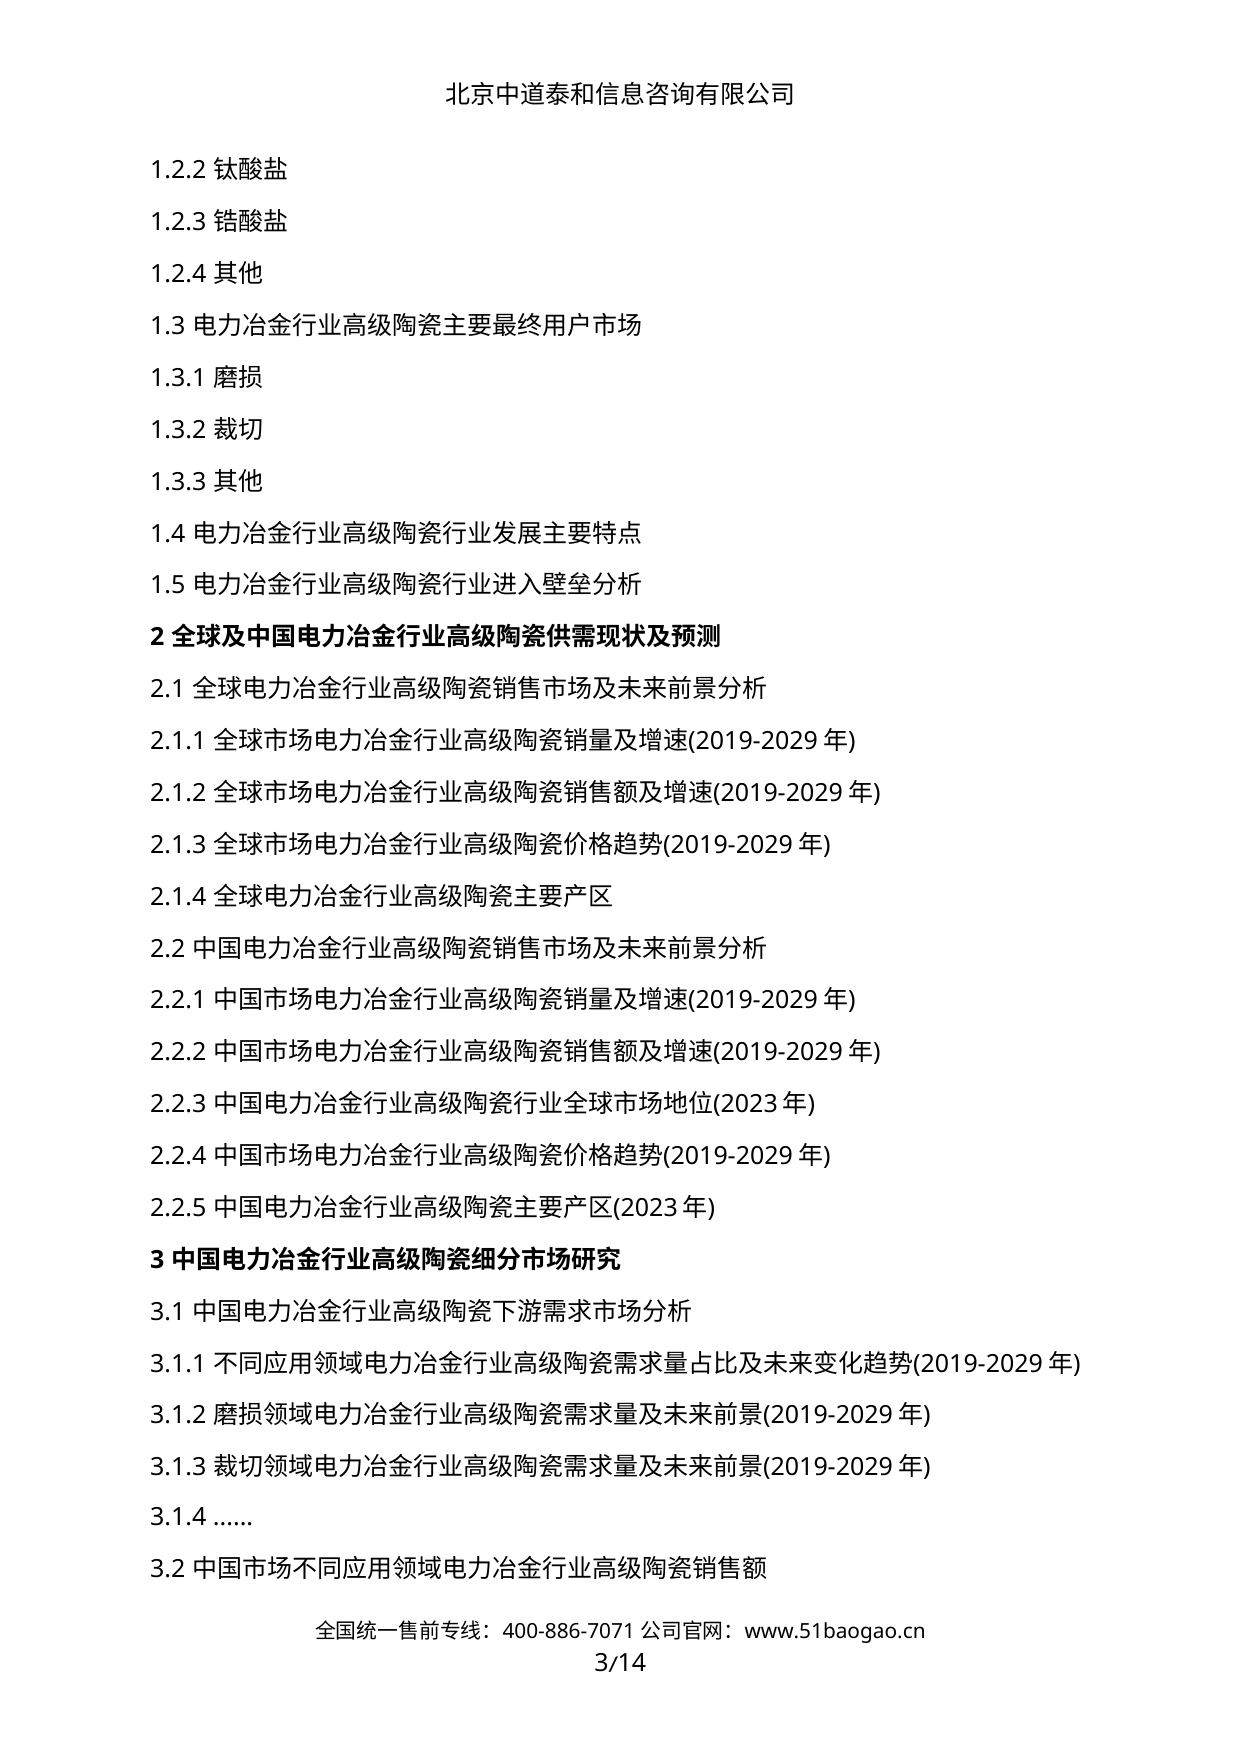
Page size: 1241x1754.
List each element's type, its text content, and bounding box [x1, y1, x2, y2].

text 2.1.2 全球市场电力冶金行业高级陶瓷销售额及增速(2019-2029年) [150, 772, 1090, 809]
text 2.1.3 全球市场电力冶金行业高级陶瓷价格趋势(2019-2029年) [150, 824, 1090, 861]
text 3.1.2 磨损领域电力冶金行业高级陶瓷需求量及未来前景(2019-2029年) [150, 1395, 1090, 1431]
text 1.2.2 钛酸盐 [150, 150, 1090, 186]
text 1.5 电力冶金行业高级陶瓷行业进入壁垒分析 [150, 565, 1090, 601]
text 1.3.2 裁切 [150, 409, 1090, 446]
text 2.2.2 中国市场电力冶金行业高级陶瓷销售额及增速(2019-2029年) [150, 1032, 1090, 1068]
text 3.1.3 裁切领域电力冶金行业高级陶瓷需求量及未来前景(2019-2029年) [150, 1447, 1090, 1483]
text 2.2 中国电力冶金行业高级陶瓷销售市场及未来前景分析 [150, 928, 1090, 964]
text 2.2.4 中国市场电力冶金行业高级陶瓷价格趋势(2019-2029年) [150, 1136, 1090, 1172]
text 3.1 中国电力冶金行业高级陶瓷下游需求市场分析 [150, 1291, 1090, 1327]
text 2 全球及中国电力冶金行业高级陶瓷供需现状及预测 [150, 617, 1090, 653]
text 1.3 电力冶金行业高级陶瓷主要最终用户市场 [150, 306, 1090, 342]
text 1.2.3 锆酸盐 [150, 202, 1090, 238]
text 1.3.1 磨损 [150, 357, 1090, 394]
text 2.1.4 全球电力冶金行业高级陶瓷主要产区 [150, 876, 1090, 912]
text 3.1.1 不同应用领域电力冶金行业高级陶瓷需求量占比及未来变化趋势(2019-2029年) [150, 1343, 1090, 1379]
text 3 中国电力冶金行业高级陶瓷细分市场研究 [150, 1239, 1090, 1276]
text 1.4 电力冶金行业高级陶瓷行业发展主要特点 [150, 513, 1090, 549]
text 3.1.4 ...... [150, 1499, 1090, 1533]
text 2.2.5 中国电力冶金行业高级陶瓷主要产区(2023年) [150, 1187, 1090, 1224]
text 2.2.3 中国电力冶金行业高级陶瓷行业全球市场地位(2023年) [150, 1084, 1090, 1120]
text 3.2 中国市场不同应用领域电力冶金行业高级陶瓷销售额 [150, 1548, 1090, 1585]
text 2.1.1 全球市场电力冶金行业高级陶瓷销量及增速(2019-2029年) [150, 721, 1090, 757]
text 2.2.1 中国市场电力冶金行业高级陶瓷销量及增速(2019-2029年) [150, 980, 1090, 1016]
text 2.1 全球电力冶金行业高级陶瓷销售市场及未来前景分析 [150, 669, 1090, 705]
text 1.2.4 其他 [150, 254, 1090, 290]
text 1.3.3 其他 [150, 461, 1090, 497]
